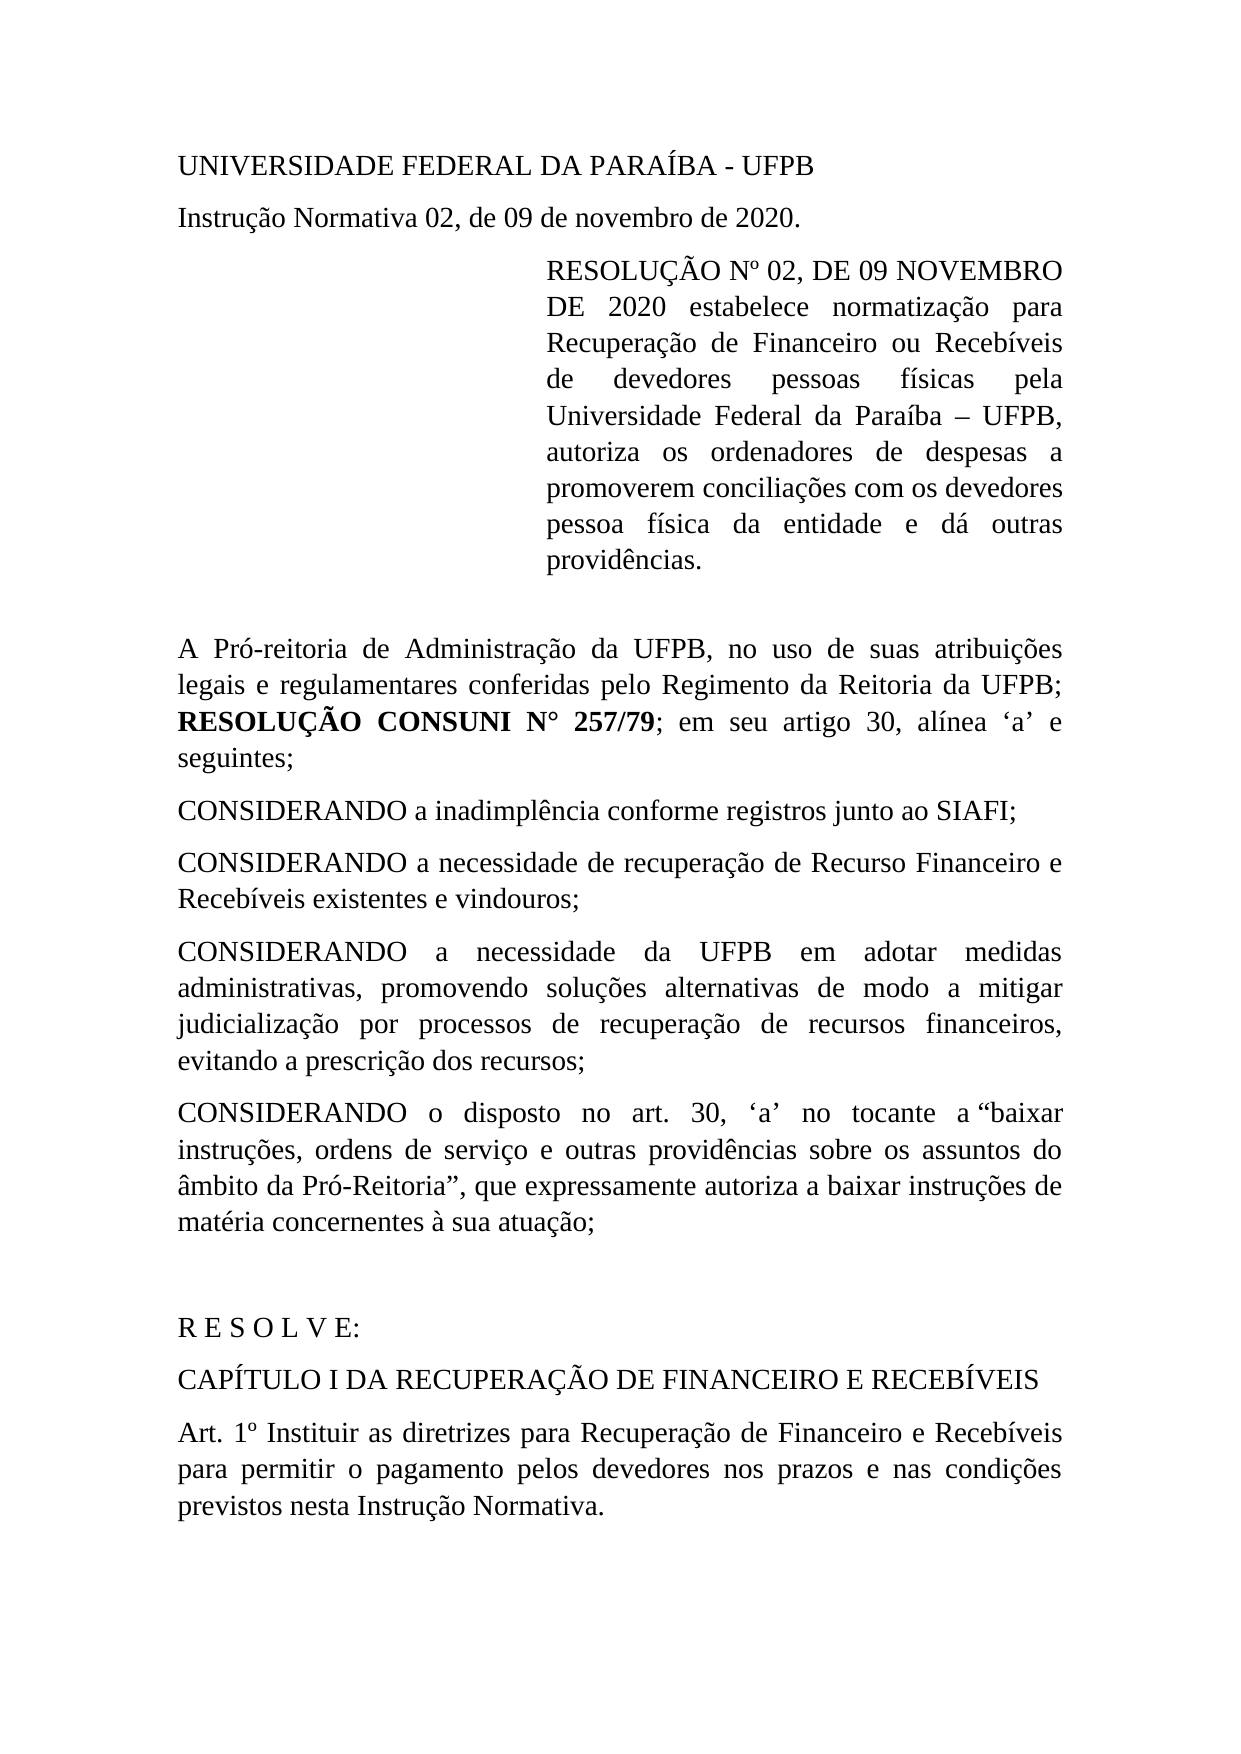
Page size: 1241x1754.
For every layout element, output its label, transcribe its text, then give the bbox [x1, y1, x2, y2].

text A Pró-reitoria de Administração da UFPB, no uso de suas atribuições legais e regulamentares conferidas pelo Regimento da Reitoria da UFPB; RESOLUÇÃO CONSUNI N° 257/79; em seu artigo 30, alínea ‘a’ e seguintes; [177, 631, 1063, 773]
text CONSIDERANDO a inadimplência conforme registros junto ao SIAFI; [177, 793, 1063, 826]
text Art. 1º Instituir as diretrizes para Recuperação de Financeiro e Recebíveis para permitir o pagamento pelos devedores nos prazos e nas condições previstos nesta Instrução Normativa. [177, 1415, 1063, 1521]
text UNIVERSIDADE FEDERAL DA PARAÍBA - UFPB [177, 148, 1063, 181]
text R E S O L V E: [177, 1310, 1063, 1343]
text RESOLUÇÃO Nº 02, DE 09 NOVEMBRO DE 2020 estabelece normatização para Recuperação de Financeiro ou Recebíveis de devedores pessoas físicas pela Universidade Federal da Paraíba – UFPB, autoriza os ordenadores de despesas a promoverem conciliações com os devedores pessoa física da entidade e dá outras providências. [546, 253, 1063, 576]
text CONSIDERANDO a necessidade da UFPB em adotar medidas administrativas, promovendo soluções alternativas de modo a mitigar judicialização por processos de recuperação de recursos financeiros, evitando a prescrição dos recursos; [177, 934, 1063, 1076]
text CAPÍTULO I DA RECUPERAÇÃO DE FINANCEIRO E RECEBÍVEIS [177, 1362, 1063, 1396]
text CONSIDERANDO o disposto no art. 30, ‘a’ no tocante a “baixar instruções, ordens de serviço e outras providências sobre os assuntos do âmbito da Pró-Reitoria”, que expressamente autoriza a baixar instruções de matéria concernentes à sua atuação; [177, 1096, 1063, 1132]
text Instrução Normativa 02, de 09 de novembro de 2020. [177, 200, 1063, 234]
text CONSIDERANDO o disposto no art. 30, ‘a’ no tocante a “baixar instruções, ordens de serviço e outras providências sobre os assuntos do âmbito da Pró-Reitoria”, que expressamente autoriza a baixar instruções de matéria concernentes à sua atuação; [177, 1165, 1063, 1238]
text CONSIDERANDO a necessidade de recuperação de Recurso Financeiro e Recebíveis existentes e vindouros; [177, 845, 1063, 915]
